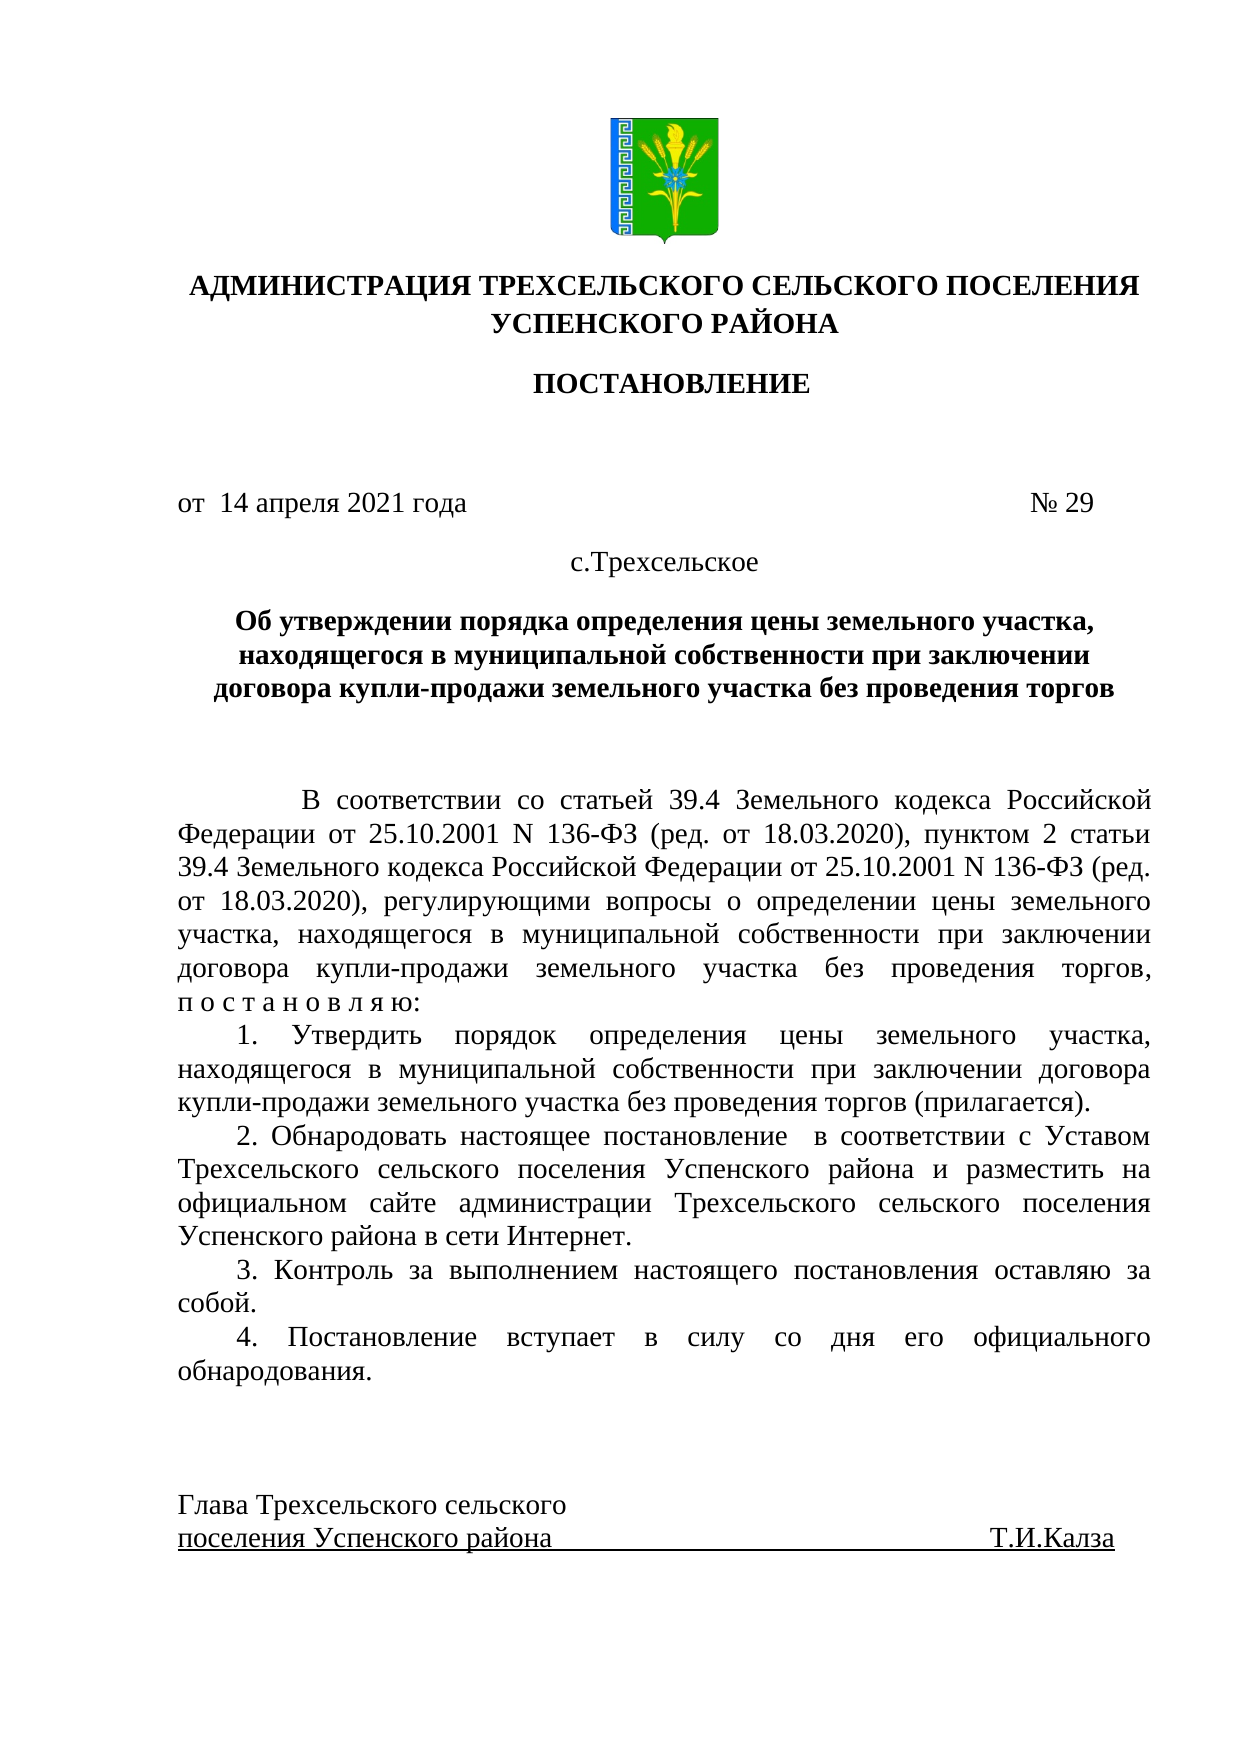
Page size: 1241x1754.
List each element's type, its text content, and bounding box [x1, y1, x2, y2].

text 1. Утвердить порядок определения цены земельного участка, находящегося в муниципальной собственности при заключении договора купли-продажи земельного участка без проведения торгов (прилагается). [177, 1017, 1152, 1118]
subtitle Об утверждении порядка определения цены земельного участка, находящегося в муниципальной собственности при заключении договора купли-продажи земельного участка без проведения торгов [177, 603, 1152, 704]
text 2. Обнародовать настоящее постановление в соответствии с Уставом Трехсельского сельского поселения Успенского района и разместить на официальном сайте администрации Трехсельского сельского поселения Успенского района в сети Интернет. [177, 1118, 1152, 1252]
text с.Трехсельское [177, 544, 1152, 578]
text поселения Успенского района Т.И.Калза [177, 1520, 1152, 1554]
text Глава Трехсельского сельского [177, 1487, 1152, 1520]
text 3. Контроль за выполнением настоящего постановления оставляю за собой. [177, 1252, 1152, 1319]
text ПОСТАНОВЛЕНИЕ [177, 366, 1152, 399]
picture [610, 118, 719, 244]
text от 14 апреля 2021 года № 29 [177, 485, 1152, 518]
text 4. Постановление вступает в силу со дня его официального обнародования. [177, 1319, 1152, 1386]
text АДМИНИСТРАЦИЯ ТРЕХСЕЛЬСКОГО СЕЛЬСКОГО ПОСЕЛЕНИЯ УСПЕНСКОГО РАЙОНА [177, 268, 1152, 340]
text В соответствии со статьей 39.4 Земельного кодекса Российской Федерации от 25.10.2001 N 136-ФЗ (ред. от 18.03.2020), пунктом 2 статьи 39.4 Земельного кодекса Российской Федерации от 25.10.2001 N 136-ФЗ (ред. от 18.03.2020), регулирующими вопросы о определении цены земельного участка, находящегося в муниципальной собственности при заключении договора купли-продажи земельного участка без проведения торгов, п о с т а н о в л я ю: [177, 782, 1152, 1017]
